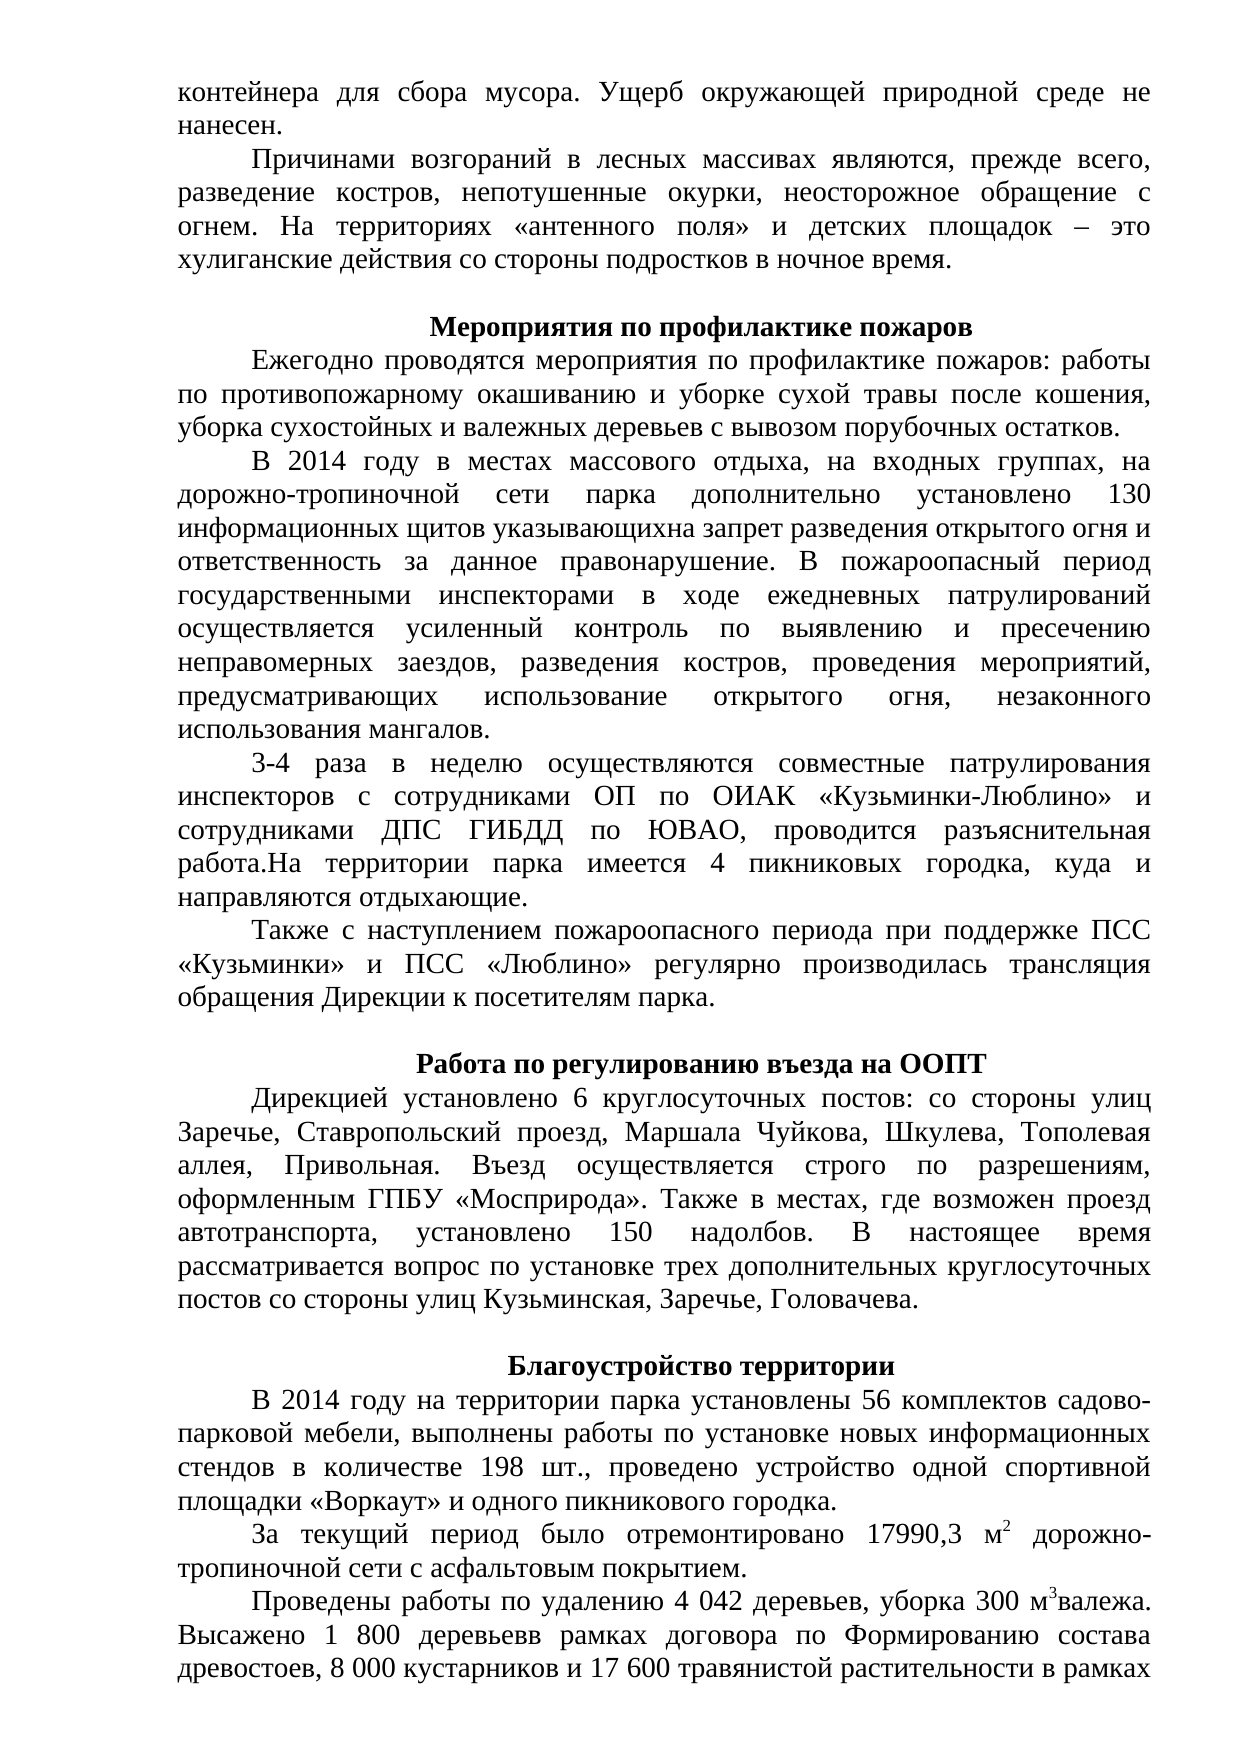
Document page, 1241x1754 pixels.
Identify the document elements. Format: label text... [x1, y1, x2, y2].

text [177, 1583, 1152, 1684]
text За текущий период было отремонтировано 17990,3 м2 дорожно-тропиночной сети с асфальтовым покрытием. [177, 1516, 1152, 1583]
text В 2014 году в местах массового отдыха, на входных группах, на дорожно-тропиночной сети парка дополнительно установлено 130 информационных щитов указывающихна запрет разведения открытого огня и ответственность за данное правонарушение. В пожароопасный период государственными инспекторами в ходе ежедневных патрулирований осуществляется усиленный контроль по выявлению и пресечению неправомерных заездов, разведения костров, проведения мероприятий, предусматривающих использование открытого огня, незаконного использования мангалов. [177, 443, 1152, 745]
text Дирекцией установлено 6 круглосуточных постов: со стороны улиц Заречье, Ставропольский проезд, Маршала Чуйкова, Шкулева, Тополевая аллея, Привольная. Въезд осуществляется строго по разрешениям, оформленным ГПБУ «Мосприрода». Также в местах, где возможен проезд автотранспорта, установлено 150 надолбов. В настоящее время рассматривается вопрос по установке трех дополнительных круглосуточных постов со стороны улиц Кузьминская, Заречье, Головачева. [177, 1080, 1152, 1315]
text Ежегодно проводятся мероприятия по профилактике пожаров: работы по противопожарному окашиванию и уборке сухой травы после кошения, уборка сухостойных и валежных деревьев с вывозом порубочных остатков. [177, 342, 1152, 443]
text 3-4 раза в неделю осуществляются совместные патрулирования инспекторов с сотрудниками ОП по ОИАК «Кузьминки-Люблино» и сотрудниками ДПС ГИБДД по ЮВАО, проводится разъяснительная работа.На территории парка имеется 4 пикниковых городка, куда и направляются отдыхающие. [177, 745, 1152, 912]
text Также с наступлением пожароопасного периода при поддержке ПСС «Кузьминки» и ПСС «Люблино» регулярно производилась трансляция обращения Дирекции к посетителям парка. [177, 912, 1152, 1013]
text Причинами возгораний в лесных массивах являются, прежде всего, разведение костров, непотушенные окурки, неосторожное обращение с огнем. На территориях «антенного поля» и детских площадок – это хулиганские действия со стороны подростков в ночное время. [177, 141, 1152, 275]
text В 2014 году на территории парка установлены 56 комплектов садово-парковой мебели, выполнены работы по установке новых информационных стендов в количестве 198 шт., проведено устройство одной спортивной площадки «Воркаут» и одного пикникового городка. [177, 1382, 1152, 1516]
text Работа по регулированию въезда на ООПТ [177, 1047, 1152, 1080]
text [177, 74, 1152, 141]
text Благоустройство территории [177, 1348, 1152, 1382]
text Мероприятия по профилактике пожаров [177, 309, 1152, 342]
